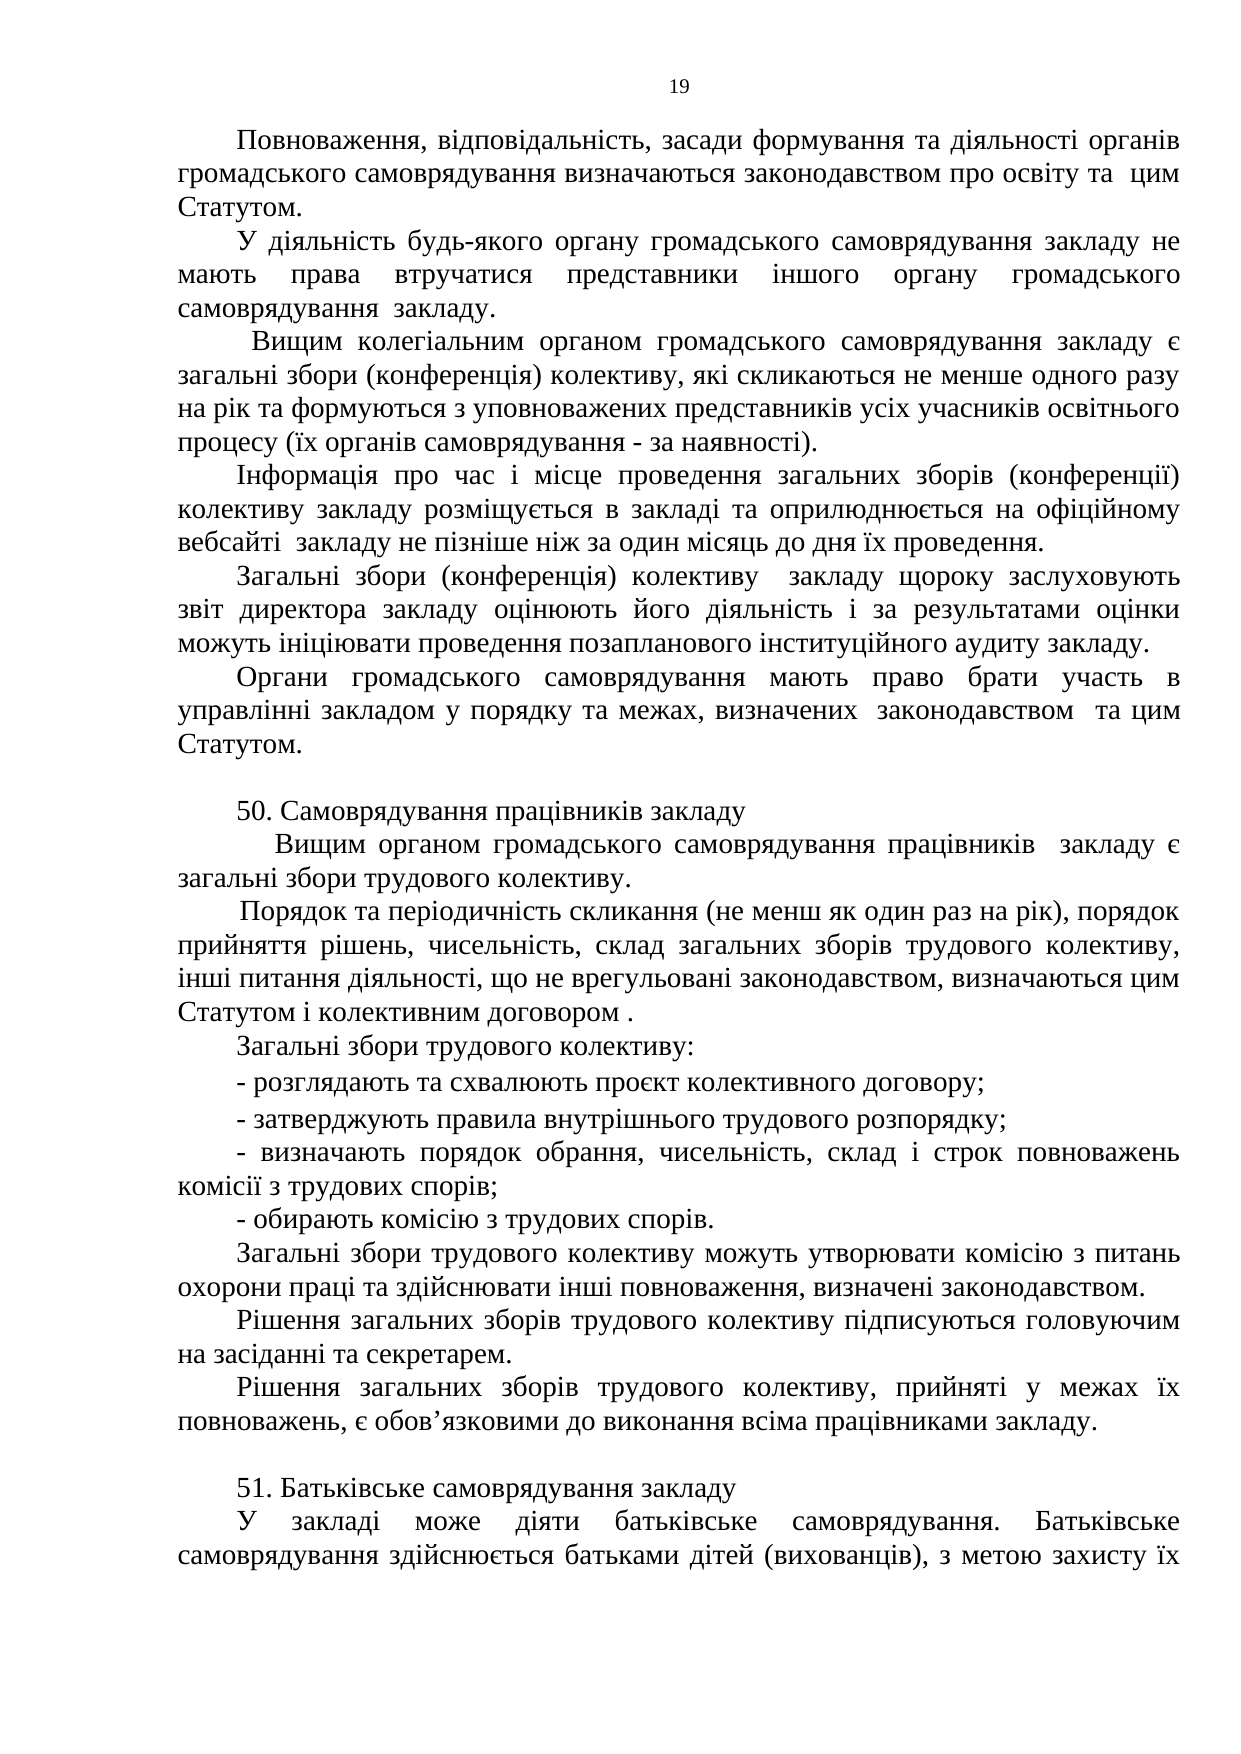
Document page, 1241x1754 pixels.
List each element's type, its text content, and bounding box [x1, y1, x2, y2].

text - розглядають та схвалюють проєкт колективного договору; [177, 1064, 1181, 1098]
list - затверджують правила внутрішнього трудового розпорядку; [177, 1101, 1181, 1134]
text Загальні збори трудового колективу: [177, 1028, 1181, 1061]
text Рішення загальних зборів трудового колективу підписуються головуючим на засіданні та секретарем. [177, 1302, 1181, 1369]
text 50. Самоврядування працівників закладу [177, 793, 1181, 826]
text Загальні збори (конференція) колективу закладу щороку заслуховують звіт директора закладу оцінюють його діяльність і за результатами оцінки можуть ініціювати проведення позапланового інституційного аудиту закладу. [177, 558, 1181, 659]
text Вищим органом громадського самоврядування працівників закладу є загальні збори трудового колективу. [177, 826, 1181, 893]
text Інформація про час і місце проведення загальних зборів (конференції) колективу закладу розміщується в закладі та оприлюднюється на офіційному вебсайті закладу не пізніше ніж за один місяць до дня їх проведення. [177, 457, 1181, 558]
text Загальні збори трудового колективу можуть утворювати комісію з питань охорони праці та здійснювати інші повноваження, визначені законодавством. [177, 1235, 1181, 1302]
text Рішення загальних зборів трудового колективу, прийняті у межах їх повноважень, є обов’язковими до виконання всіма працівниками закладу. [177, 1369, 1181, 1436]
text 51. Батьківське самоврядування закладу [177, 1470, 1181, 1503]
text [177, 1503, 1181, 1571]
text Повноваження, відповідальність, засади формування та діяльності органів громадського самоврядування визначаються законодавством про освіту та цим Статутом. [177, 122, 1181, 223]
text Вищим колегіальним органом громадського самоврядування закладу є загальні збори (конференція) колективу, які скликаються не менше одного разу на рік та формуються з уповноважених представників усіх учасників освітнього процесу (їх органів самоврядування - за наявності). [177, 323, 1181, 457]
text Порядок та періодичність скликання (не менш як один раз на рік), порядок прийняття рішень, чисельність, склад загальних зборів трудового колективу, інші питання діяльності, що не врегульовані законодавством, визначаються цим Статутом і колективним договором . [177, 893, 1181, 1028]
list - визначають порядок обрання, чисельність, склад і строк повноважень комісії з трудових спорів; [177, 1134, 1181, 1202]
list - обирають комісію з трудових спорів. [177, 1202, 1181, 1235]
text У діяльність будь-якого органу громадського самоврядування закладу не мають права втручатися представники іншого органу громадського самоврядування закладу. [177, 223, 1181, 323]
text Органи громадського самоврядування мають право брати участь в управлінні закладом у порядку та межах, визначених законодавством та цим Статутом. [177, 659, 1181, 759]
